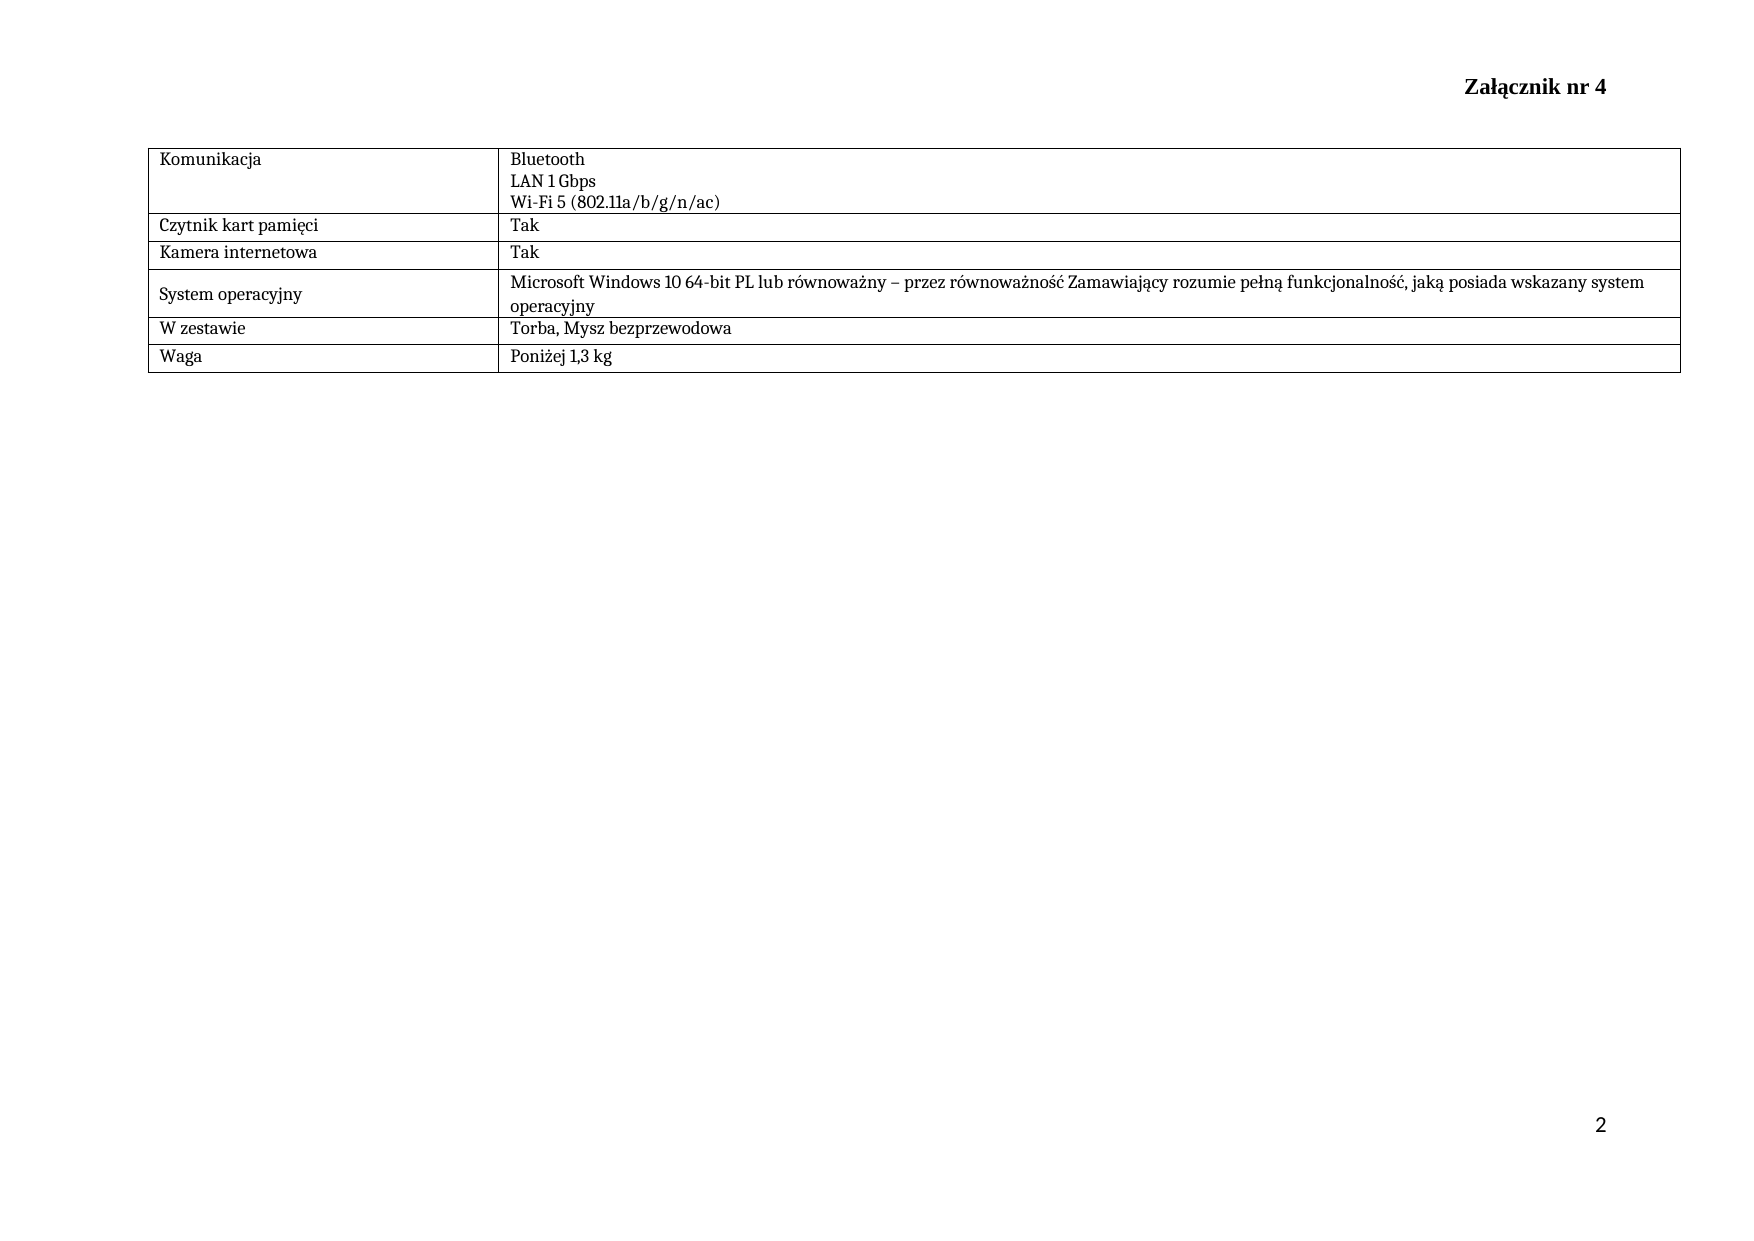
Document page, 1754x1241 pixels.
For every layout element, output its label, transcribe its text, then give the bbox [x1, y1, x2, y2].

table_cell Czytnik kart pamięci [149, 214, 498, 241]
table_cell Poniżej 1,3 kg [499, 345, 1680, 372]
table_cell Torba, Mysz bezprzewodowa [499, 318, 1680, 344]
table_cell System operacyjny [149, 270, 498, 317]
table_cell Microsoft Windows 10 64-bit PL lub równoważny – przez równoważność Zamawiający rozumie pełną funkcjonalność, jaką posiada wskazany system operacyjny [499, 270, 1680, 317]
table_cell Komunikacja [149, 149, 498, 213]
table_cell Tak [499, 242, 1680, 269]
table_cell Waga [149, 345, 498, 372]
table_cell Bluetooth LAN 1 Gbps Wi-Fi 5 (802.11a/b/g/n/ac) [499, 149, 1680, 213]
table_cell Kamera internetowa [149, 242, 498, 269]
table_cell W zestawie [149, 318, 498, 344]
table_cell Tak [499, 214, 1680, 241]
